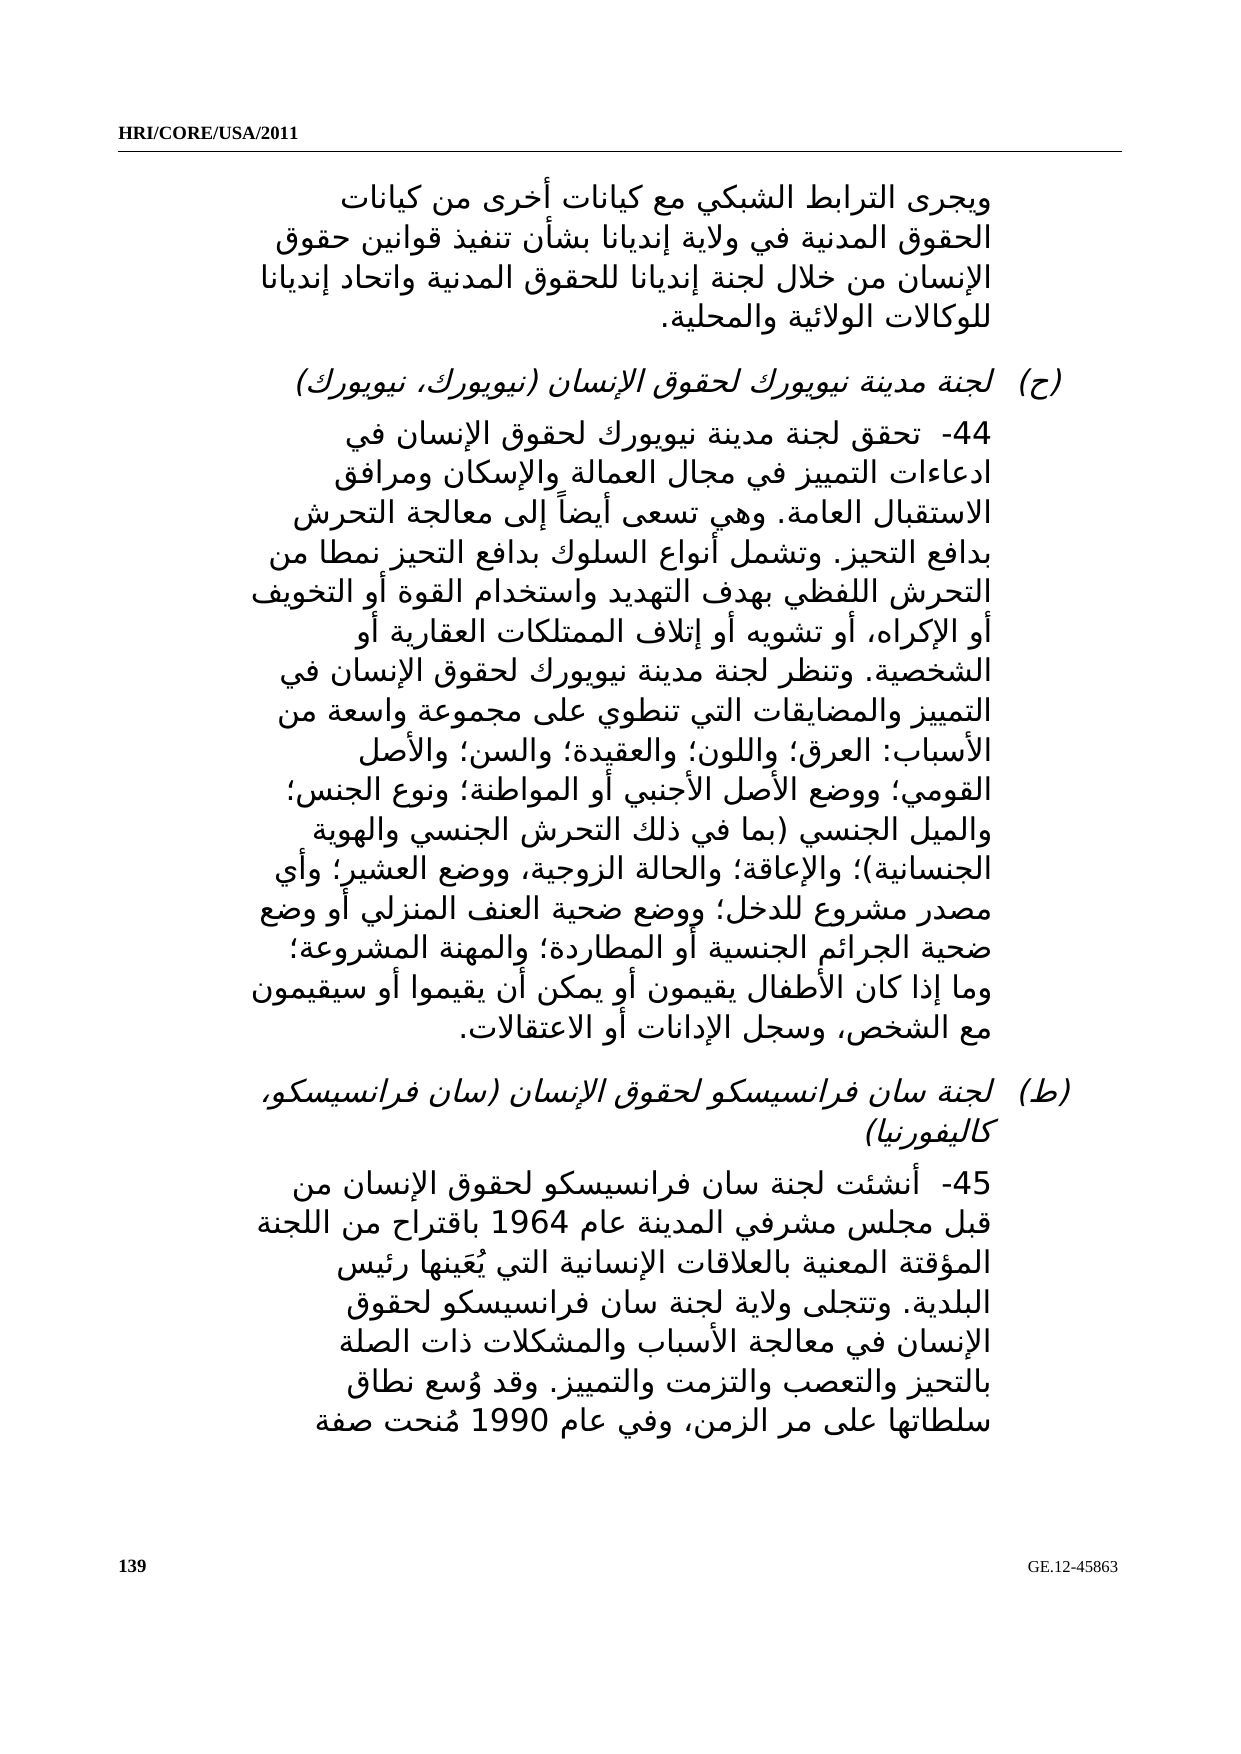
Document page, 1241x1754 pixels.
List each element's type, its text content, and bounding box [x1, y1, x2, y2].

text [248, 177, 992, 336]
text (ط) لجنة سان فرانسيسكو لحقوق الإنسان (سان فرانسيسكو، كاليفورنيا) [248, 1071, 1122, 1150]
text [248, 1163, 992, 1440]
text 44- تحقق لجنة مدينة نيويورك لحقوق الإنسان في ادعاءات التمييز في مجال العمالة والإسكان ومرافق الاستقبال العامة. وهي تسعى أيضاً إلى معالجة التحرش بدافع التحيز. وتشمل أنواع السلوك بدافع التحيز نمطا من التحرش اللفظي بهدف التهديد واستخدام القوة أو التخويف أو الإكراه، أو تشويه أو إتلاف الممتلكات العقارية أو الشخصية. وتنظر لجنة مدينة نيويورك لحقوق الإنسان في التمييز والمضايقات التي تنطوي على مجموعة واسعة من الأسباب: العرق؛ واللون؛ والعقيدة؛ والسن؛ والأصل القومي؛ ووضع الأصل الأجنبي أو المواطنة؛ ونوع الجنس؛ والميل الجنسي (بما في ذلك التحرش الجنسي والهوية الجنسانية)؛ والإعاقة؛ والحالة الزوجية، ووضع العشير؛ وأي مصدر مشروع للدخل؛ ووضع ضحية العنف المنزلي أو وضع ضحية الجرائم الجنسية أو المطاردة؛ والمهنة المشروعة؛ وما إذا كان الأطفال يقيمون أو يمكن أن يقيموا أو سيقيمون مع الشخص، وسجل الإدانات أو الاعتقالات. [248, 413, 992, 1046]
text (ح) لجنة مدينة نيويورك لحقوق الإنسان (نيويورك، نيويورك) [248, 361, 1122, 400]
